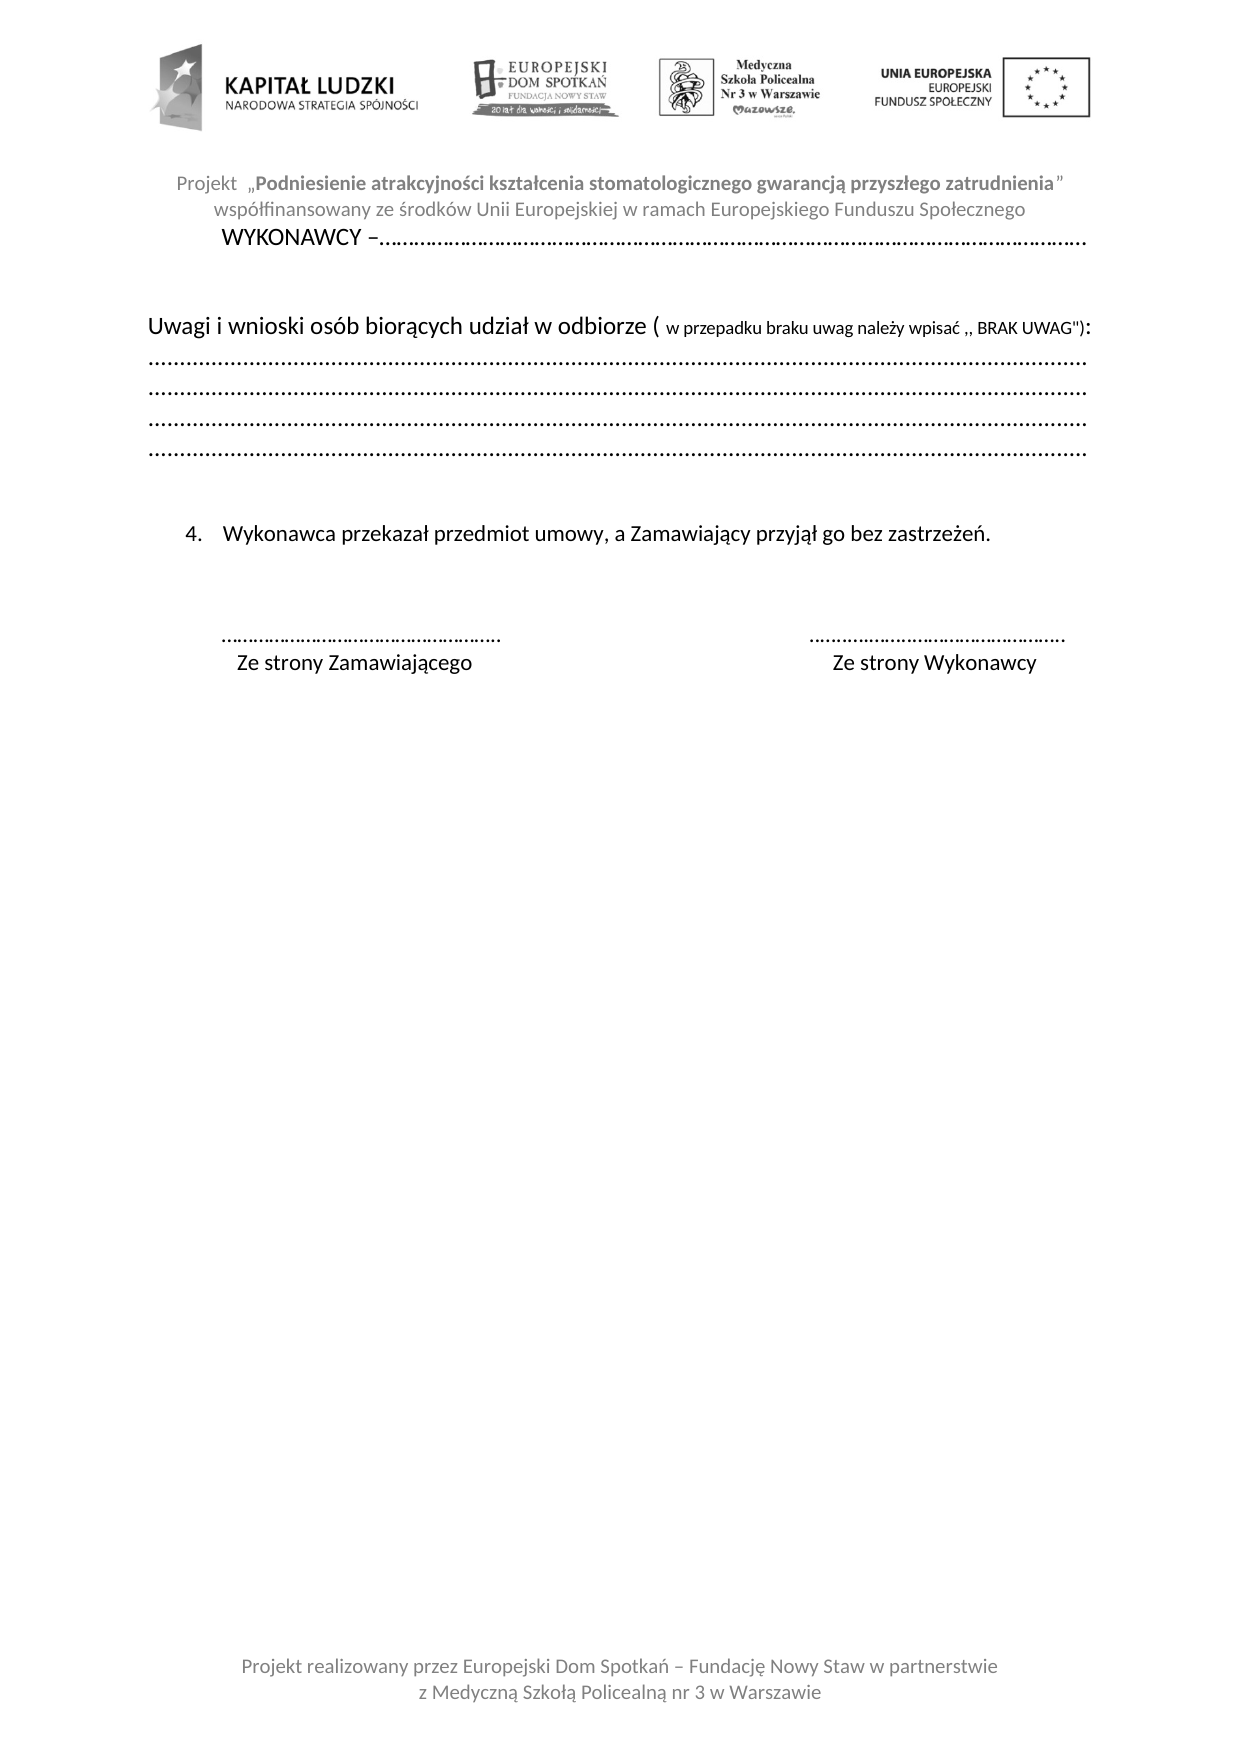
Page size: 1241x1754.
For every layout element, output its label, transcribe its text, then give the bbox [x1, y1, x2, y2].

text WYKONAWCY –…………………………………………………………………………………………………………… [148, 221, 1093, 252]
text .......................................................................................................................................................................................................................................................................................................... [148, 371, 1093, 432]
text Uwagi i wnioski osób biorących udział w odbiorze ( w przepadku braku uwag należy wpisać ,, BRAK UWAG"): [148, 310, 1093, 341]
text Ze strony Zamawiającego Ze strony Wykonawcy [148, 648, 1093, 676]
list Wykonawca przekazał przedmiot umowy, a Zamawiający przyjął go bez zastrzeżeń. [185, 519, 1093, 547]
text ..................................................................................................................................................... [148, 341, 1093, 371]
picture [147, 1, 1093, 174]
text …………………………………………….. ..…..….……..……………………….. [148, 620, 1093, 648]
text ..................................................................................................................................................... [148, 432, 1093, 463]
